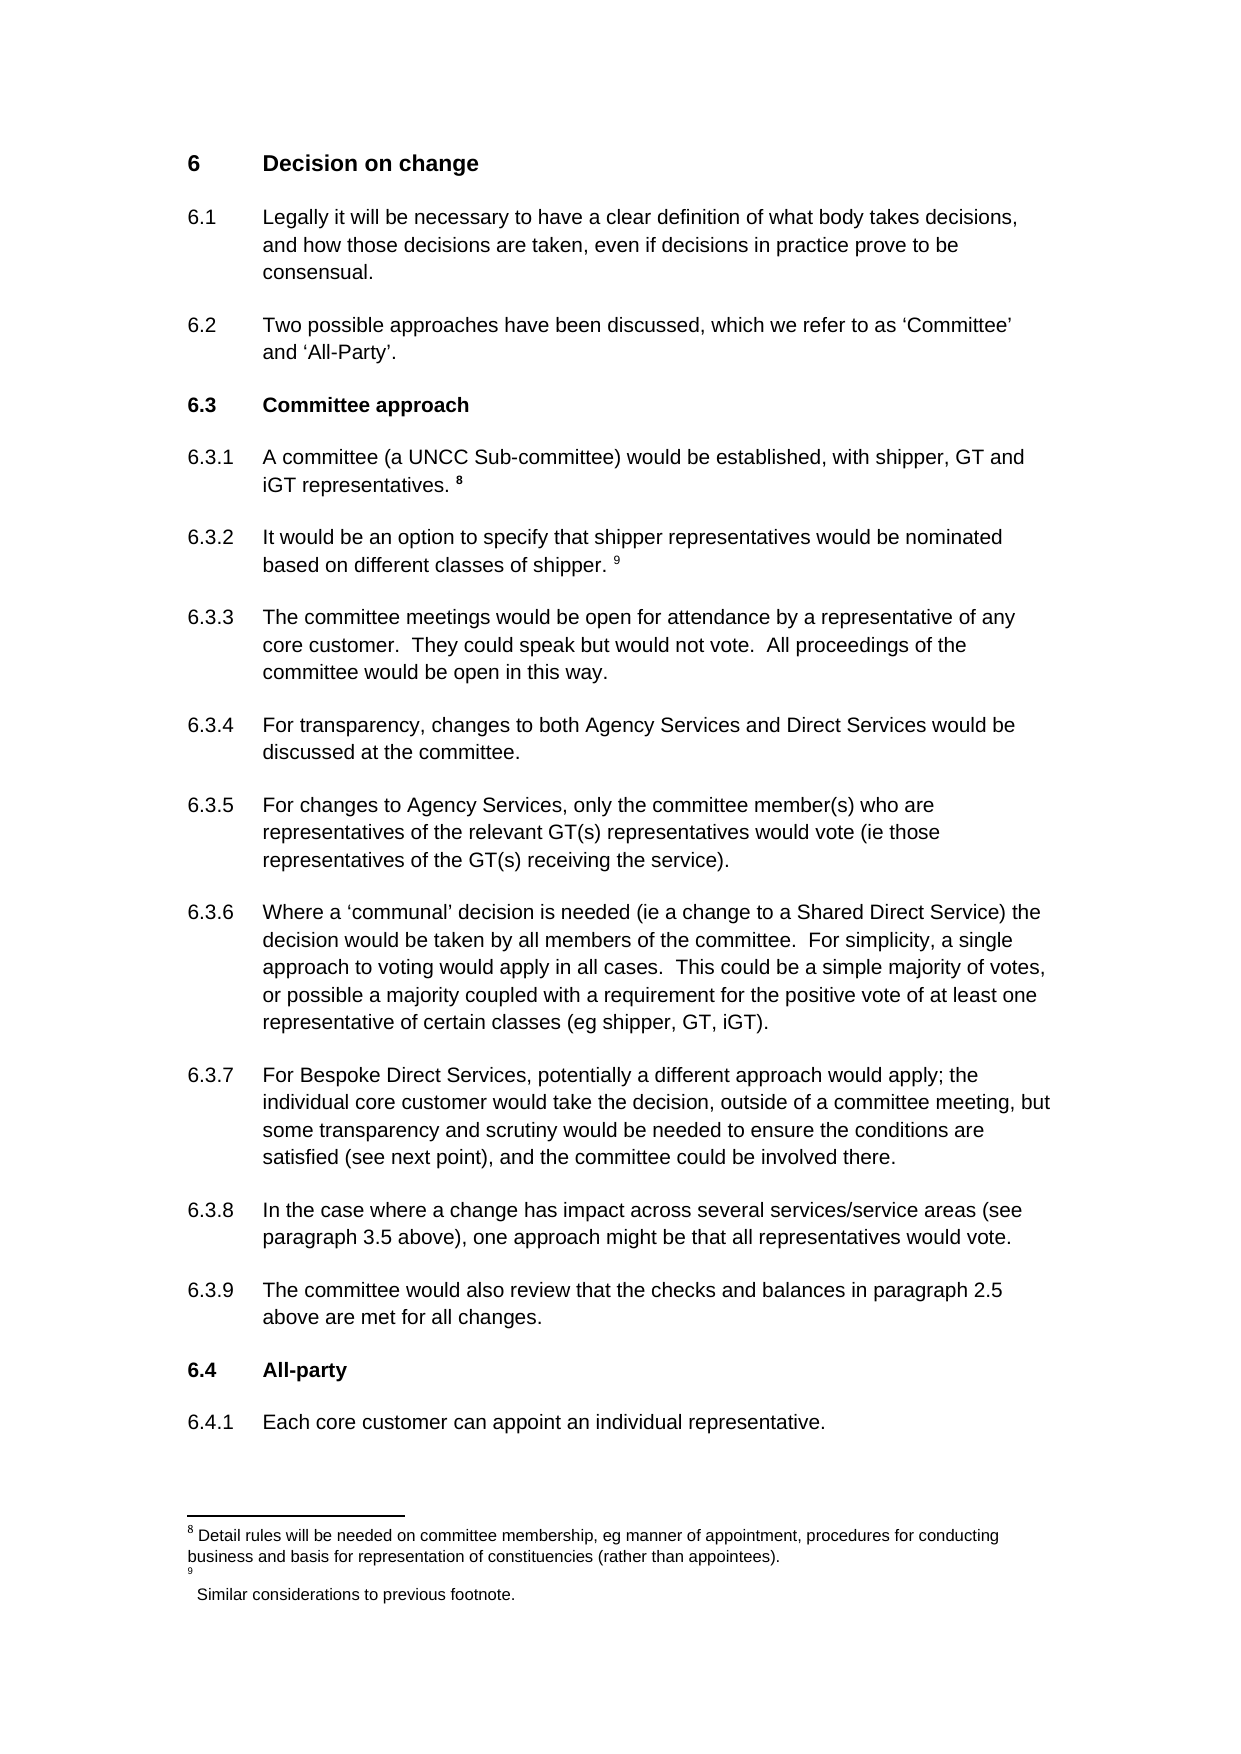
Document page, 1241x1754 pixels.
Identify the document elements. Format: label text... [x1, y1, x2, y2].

subtitle For transparency, changes to both Agency Services and Direct Services would be discussed at the committee. [187, 713, 1053, 764]
subtitle Legally it will be necessary to have a clear definition of what body takes decisions, and how those decisions are taken, even if decisions in practice prove to be consensual. [187, 205, 1053, 284]
subtitle Each core customer can appoint an individual representative. [187, 1410, 1053, 1434]
subtitle For Bespoke Direct Services, potentially a different approach would apply; the individual core customer would take the decision, outside of a committee meeting, but some transparency and scrutiny would be needed to ensure the conditions are satisfied (see next point), and the committee could be involved there. [187, 1063, 1053, 1169]
subtitle Decision on change [187, 150, 1053, 176]
subtitle For changes to Agency Services, only the committee member(s) who are representatives of the relevant GT(s) representatives would vote (ie those representatives of the GT(s) receiving the service). [187, 793, 1053, 872]
subtitle It would be an option to specify that shipper representatives would be nominated based on different classes of shipper. [187, 525, 1053, 577]
subtitle The committee would also review that the checks and balances in paragraph 2.5 above are met for all changes. [187, 1278, 1053, 1329]
subtitle All-party [187, 1358, 1053, 1382]
subtitle The committee meetings would be open for attendance by a representative of any core customer. They could speak but would not vote. All proceedings of the committee would be open in this way. [187, 605, 1053, 684]
subtitle Committee approach [187, 393, 1053, 417]
subtitle A committee (a UNCC Sub-committee) would be established, with shipper, GT and iGT representatives. [187, 445, 1053, 497]
subtitle Where a ‘communal’ decision is needed (ie a change to a Shared Direct Service) the decision would be taken by all members of the committee. For simplicity, a single approach to voting would apply in all cases. This could be a simple majority of votes, or possible a majority coupled with a requirement for the positive vote of at least one representative of certain classes (eg shipper, GT, iGT). [187, 900, 1053, 1034]
subtitle Two possible approaches have been discussed, which we refer to as ‘Committee’ and ‘All-Party’. [187, 313, 1053, 364]
subtitle In the case where a change has impact across several services/service areas (see paragraph 3.5 above), one approach might be that all representatives would vote. [187, 1198, 1053, 1249]
